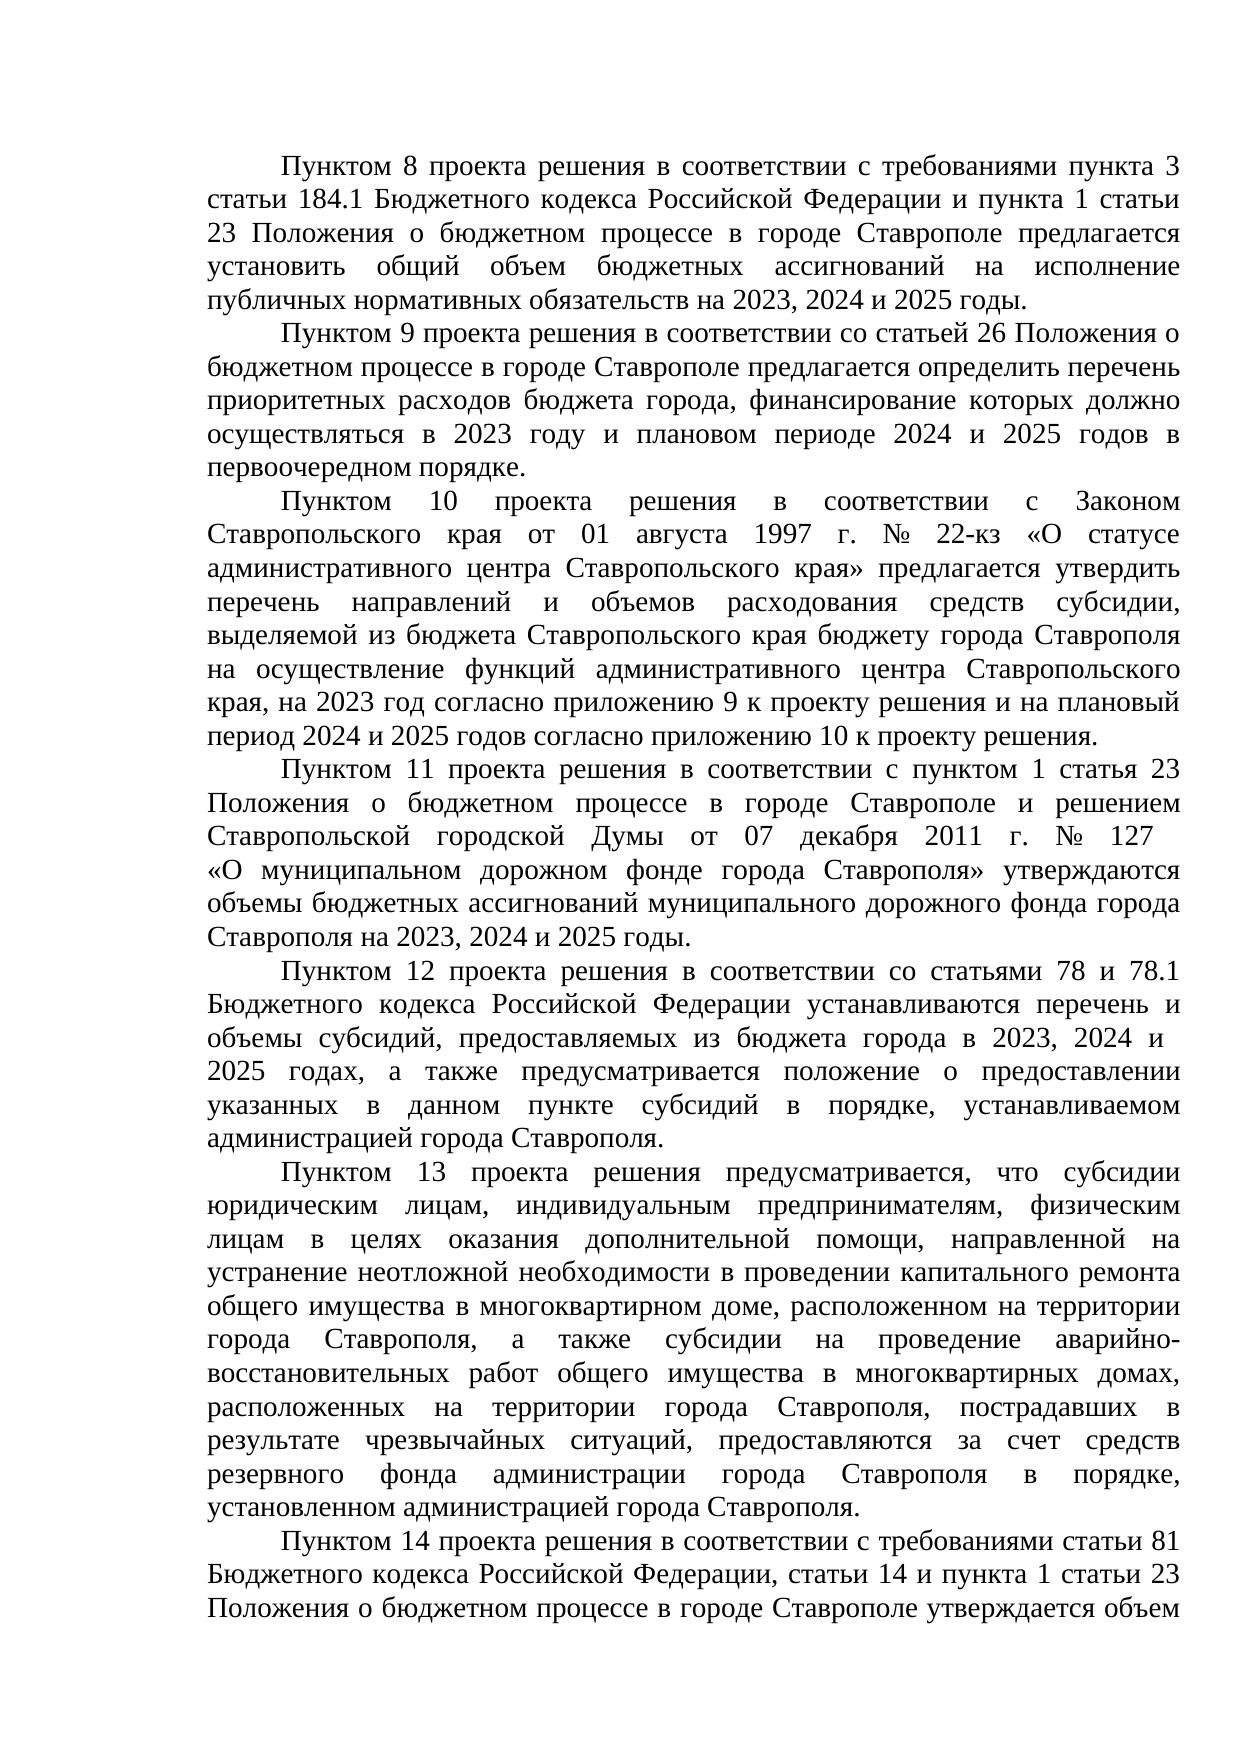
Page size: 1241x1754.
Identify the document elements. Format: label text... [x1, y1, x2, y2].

text Пунктом 10 проекта решения в соответствии с Законом Ставропольского края от 01 августа 1997 г. № 22-кз «О статусе административного центра Ставропольского края» предлагается утвердить перечень направлений и объемов расходования средств субсидии, выделяемой из бюджета Ставропольского края бюджету города Ставрополя на осуществление функций административного центра Ставропольского края, на 2023 год согласно приложению 9 к проекту решения и на плановый период 2024 и 2025 годов согласно приложению 10 к проекту решения. [207, 483, 1181, 751]
text Пунктом 11 проекта решения в соответствии с пунктом 1 статья 23 Положения о бюджетном процессе в городе Ставрополе и решением Ставропольской городской Думы от 07 декабря 2011 г. № 127 «О муниципальном дорожном фонде города Ставрополя» утверждаются объемы бюджетных ассигнований муниципального дорожного фонда города Ставрополя на 2023, 2024 и 2025 годы. [207, 751, 1181, 953]
text Пунктом 9 проекта решения в соответствии со статьей 26 Положения о бюджетном процессе в городе Ставрополе предлагается определить перечень приоритетных расходов бюджета города, финансирование которых должно осуществляться в 2023 году и плановом периоде 2024 и 2025 годов в первоочередном порядке. [207, 315, 1181, 483]
text Пунктом 13 проекта решения предусматривается, что субсидии юридическим лицам, индивидуальным предпринимателям, физическим лицам в целях оказания дополнительной помощи, направленной на устранение неотложной необходимости в проведении капитального ремонта общего имущества в многоквартирном доме, расположенном на территории города Ставрополя, а также субсидии на проведение аварийно-восстановительных работ общего имущества в многоквартирных домах, расположенных на территории города Ставрополя, пострадавших в результате чрезвычайных ситуаций, предоставляются за счет средств резервного фонда администрации города Ставрополя в порядке, установленном администрацией города Ставрополя. [207, 1154, 1181, 1523]
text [207, 1523, 1181, 1623]
text Пунктом 12 проекта решения в соответствии со статьями 78 и 78.1 Бюджетного кодекса Российской Федерации устанавливаются перечень и объемы субсидий, предоставляемых из бюджета города в 2023, 2024 и 2025 годах, а также предусматривается положение о предоставлении указанных в данном пункте субсидий в порядке, устанавливаемом администрацией города Ставрополя. [207, 953, 1181, 1154]
text Пунктом 8 проекта решения в соответствии с требованиями пункта 3 статьи 184.1 Бюджетного кодекса Российской Федерации и пункта 1 статьи 23 Положения о бюджетном процессе в городе Ставрополе предлагается установить общий объем бюджетных ассигнований на исполнение публичных нормативных обязательств на 2023, 2024 и 2025 годы. [207, 148, 1181, 315]
